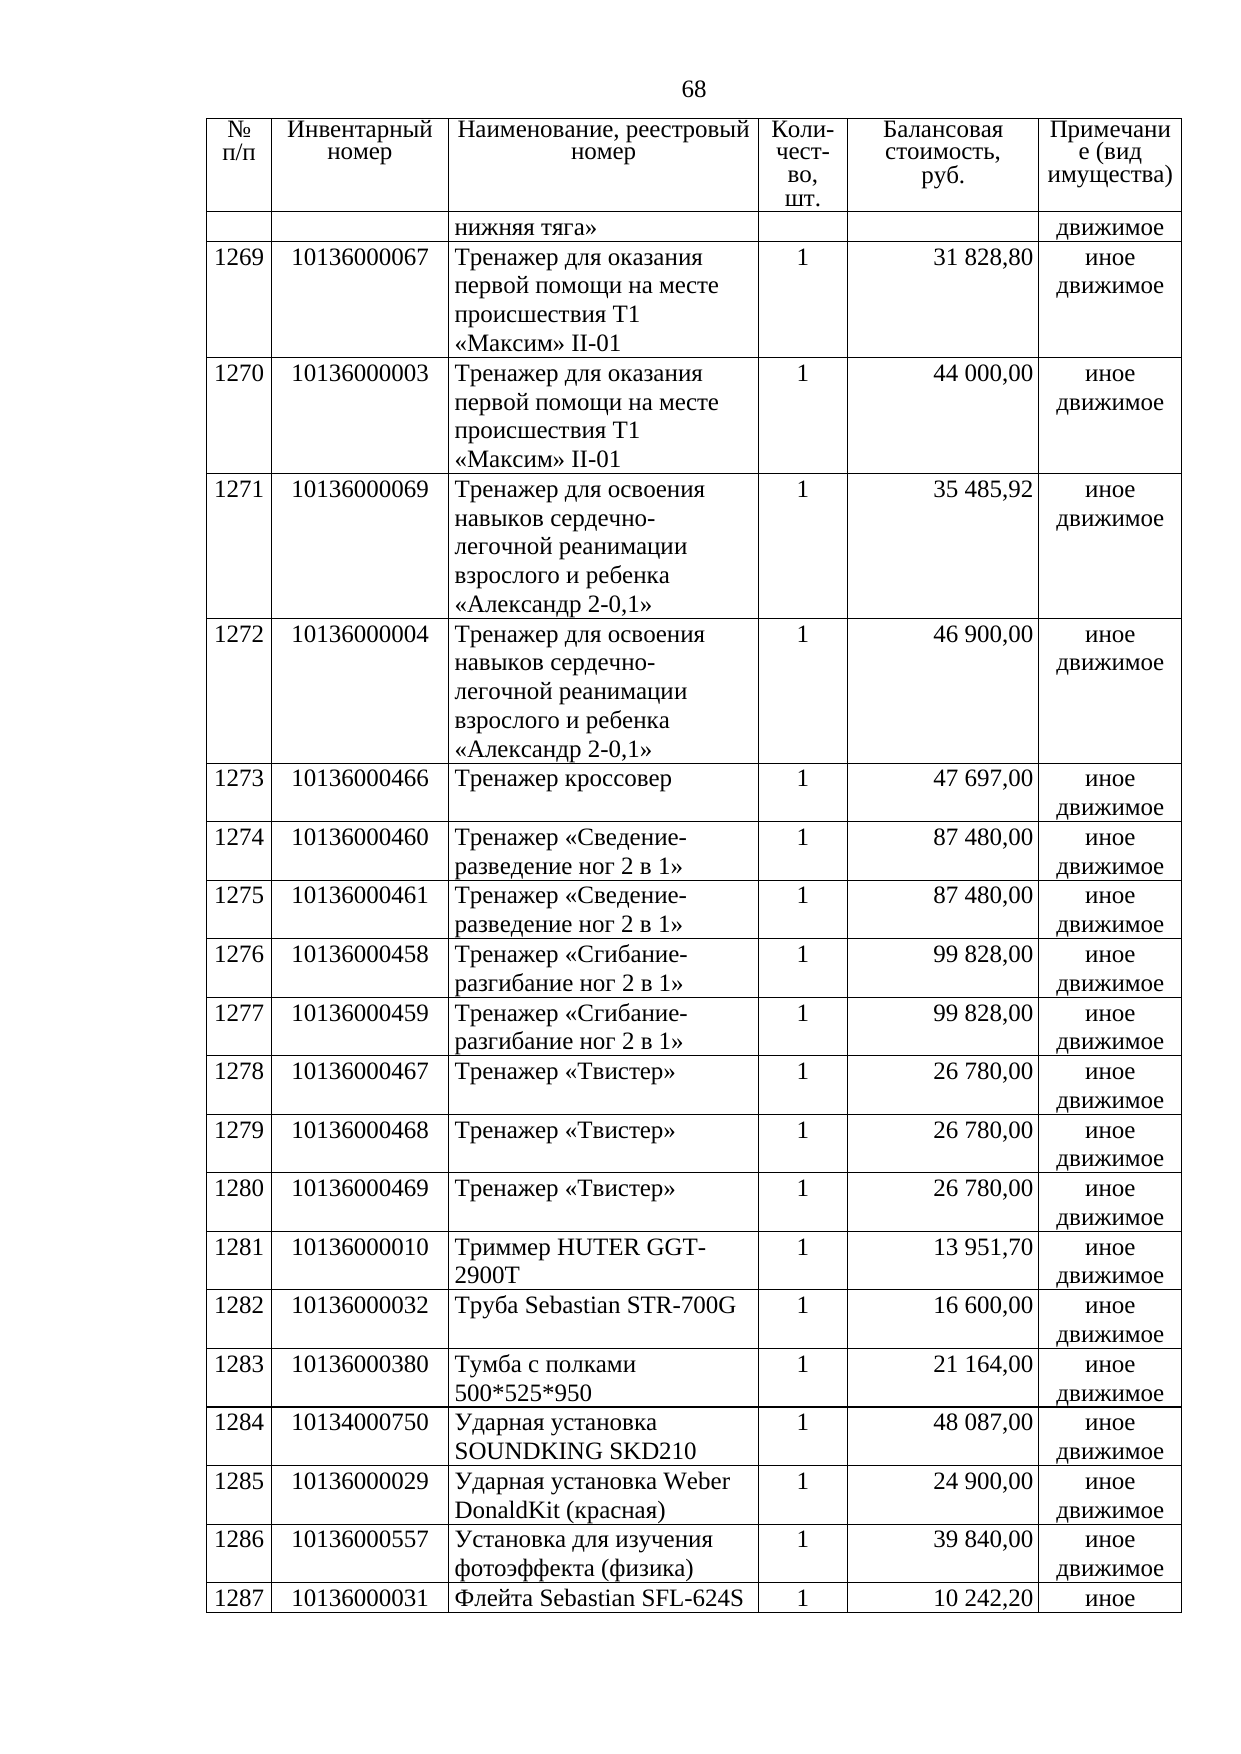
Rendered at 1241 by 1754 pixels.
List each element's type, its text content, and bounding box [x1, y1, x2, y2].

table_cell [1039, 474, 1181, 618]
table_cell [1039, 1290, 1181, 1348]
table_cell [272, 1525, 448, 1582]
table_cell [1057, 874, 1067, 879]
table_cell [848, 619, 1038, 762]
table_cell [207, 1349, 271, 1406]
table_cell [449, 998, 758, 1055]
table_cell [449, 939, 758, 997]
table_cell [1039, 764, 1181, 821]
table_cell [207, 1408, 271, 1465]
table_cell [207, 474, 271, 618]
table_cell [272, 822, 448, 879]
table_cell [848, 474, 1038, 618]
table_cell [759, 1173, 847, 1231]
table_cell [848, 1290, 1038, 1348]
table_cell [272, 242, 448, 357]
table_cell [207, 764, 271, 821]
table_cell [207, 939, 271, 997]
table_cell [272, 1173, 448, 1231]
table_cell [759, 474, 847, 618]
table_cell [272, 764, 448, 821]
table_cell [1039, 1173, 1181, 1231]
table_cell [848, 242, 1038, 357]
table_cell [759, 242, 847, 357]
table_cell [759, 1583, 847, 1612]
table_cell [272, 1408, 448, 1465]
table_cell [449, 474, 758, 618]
table_header Балансовая стоимость, руб. [848, 119, 1038, 211]
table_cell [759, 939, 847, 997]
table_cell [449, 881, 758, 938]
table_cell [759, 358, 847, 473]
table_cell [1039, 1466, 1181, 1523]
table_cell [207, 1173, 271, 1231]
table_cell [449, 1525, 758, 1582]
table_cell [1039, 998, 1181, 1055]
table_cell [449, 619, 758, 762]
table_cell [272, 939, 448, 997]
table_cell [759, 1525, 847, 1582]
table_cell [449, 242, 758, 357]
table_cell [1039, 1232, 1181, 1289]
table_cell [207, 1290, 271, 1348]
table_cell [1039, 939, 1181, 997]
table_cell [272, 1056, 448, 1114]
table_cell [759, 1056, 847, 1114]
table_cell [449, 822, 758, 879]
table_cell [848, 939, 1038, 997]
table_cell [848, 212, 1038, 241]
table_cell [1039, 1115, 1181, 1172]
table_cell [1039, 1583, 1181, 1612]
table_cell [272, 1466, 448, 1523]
table_header № п/п [207, 119, 271, 211]
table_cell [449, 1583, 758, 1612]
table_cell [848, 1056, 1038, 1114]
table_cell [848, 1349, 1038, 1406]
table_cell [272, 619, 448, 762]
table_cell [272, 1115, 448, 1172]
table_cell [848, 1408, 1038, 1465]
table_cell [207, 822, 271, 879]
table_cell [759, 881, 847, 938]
table_header Наименование, реестровый номер [449, 119, 758, 211]
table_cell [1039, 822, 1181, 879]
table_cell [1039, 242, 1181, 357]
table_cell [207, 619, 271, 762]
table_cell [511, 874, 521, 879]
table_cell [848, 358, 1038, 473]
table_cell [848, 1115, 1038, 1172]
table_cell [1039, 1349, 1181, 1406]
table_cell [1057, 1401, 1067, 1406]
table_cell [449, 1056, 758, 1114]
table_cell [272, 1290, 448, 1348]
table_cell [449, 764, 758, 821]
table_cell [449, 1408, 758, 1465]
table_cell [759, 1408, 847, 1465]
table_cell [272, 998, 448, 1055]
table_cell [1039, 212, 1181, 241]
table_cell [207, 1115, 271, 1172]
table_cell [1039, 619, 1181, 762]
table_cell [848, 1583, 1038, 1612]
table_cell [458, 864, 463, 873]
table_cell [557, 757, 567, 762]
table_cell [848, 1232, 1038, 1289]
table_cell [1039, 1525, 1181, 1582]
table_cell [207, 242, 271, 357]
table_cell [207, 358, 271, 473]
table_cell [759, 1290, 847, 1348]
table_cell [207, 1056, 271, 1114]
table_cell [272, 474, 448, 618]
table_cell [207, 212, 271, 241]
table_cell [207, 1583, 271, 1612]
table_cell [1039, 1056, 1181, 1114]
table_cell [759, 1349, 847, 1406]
table_header Коли-чест-во, шт. [759, 119, 847, 211]
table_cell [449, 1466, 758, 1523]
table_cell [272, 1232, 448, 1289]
table_header Примечание (вид имущества) [1039, 119, 1181, 211]
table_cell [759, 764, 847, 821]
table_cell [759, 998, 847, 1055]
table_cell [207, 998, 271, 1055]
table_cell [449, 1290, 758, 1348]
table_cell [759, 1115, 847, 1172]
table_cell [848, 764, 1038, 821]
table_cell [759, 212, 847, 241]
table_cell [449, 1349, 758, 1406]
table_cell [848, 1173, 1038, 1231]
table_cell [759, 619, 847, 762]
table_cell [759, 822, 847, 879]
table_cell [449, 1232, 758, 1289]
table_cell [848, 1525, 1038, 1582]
table_header Инвентарный номер [272, 119, 448, 211]
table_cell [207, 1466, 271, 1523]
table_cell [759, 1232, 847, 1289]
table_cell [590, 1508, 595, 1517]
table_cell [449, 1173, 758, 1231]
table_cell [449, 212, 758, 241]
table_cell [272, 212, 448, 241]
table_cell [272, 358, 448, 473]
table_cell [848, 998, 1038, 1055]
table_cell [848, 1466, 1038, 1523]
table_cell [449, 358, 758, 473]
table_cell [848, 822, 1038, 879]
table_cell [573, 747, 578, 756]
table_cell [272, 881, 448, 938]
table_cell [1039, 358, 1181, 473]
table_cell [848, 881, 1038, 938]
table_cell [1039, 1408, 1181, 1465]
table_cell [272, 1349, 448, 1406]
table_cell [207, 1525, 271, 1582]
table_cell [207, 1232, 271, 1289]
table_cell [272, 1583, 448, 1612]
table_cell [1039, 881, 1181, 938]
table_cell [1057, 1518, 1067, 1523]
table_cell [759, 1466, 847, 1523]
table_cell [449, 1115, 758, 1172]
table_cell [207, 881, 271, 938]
